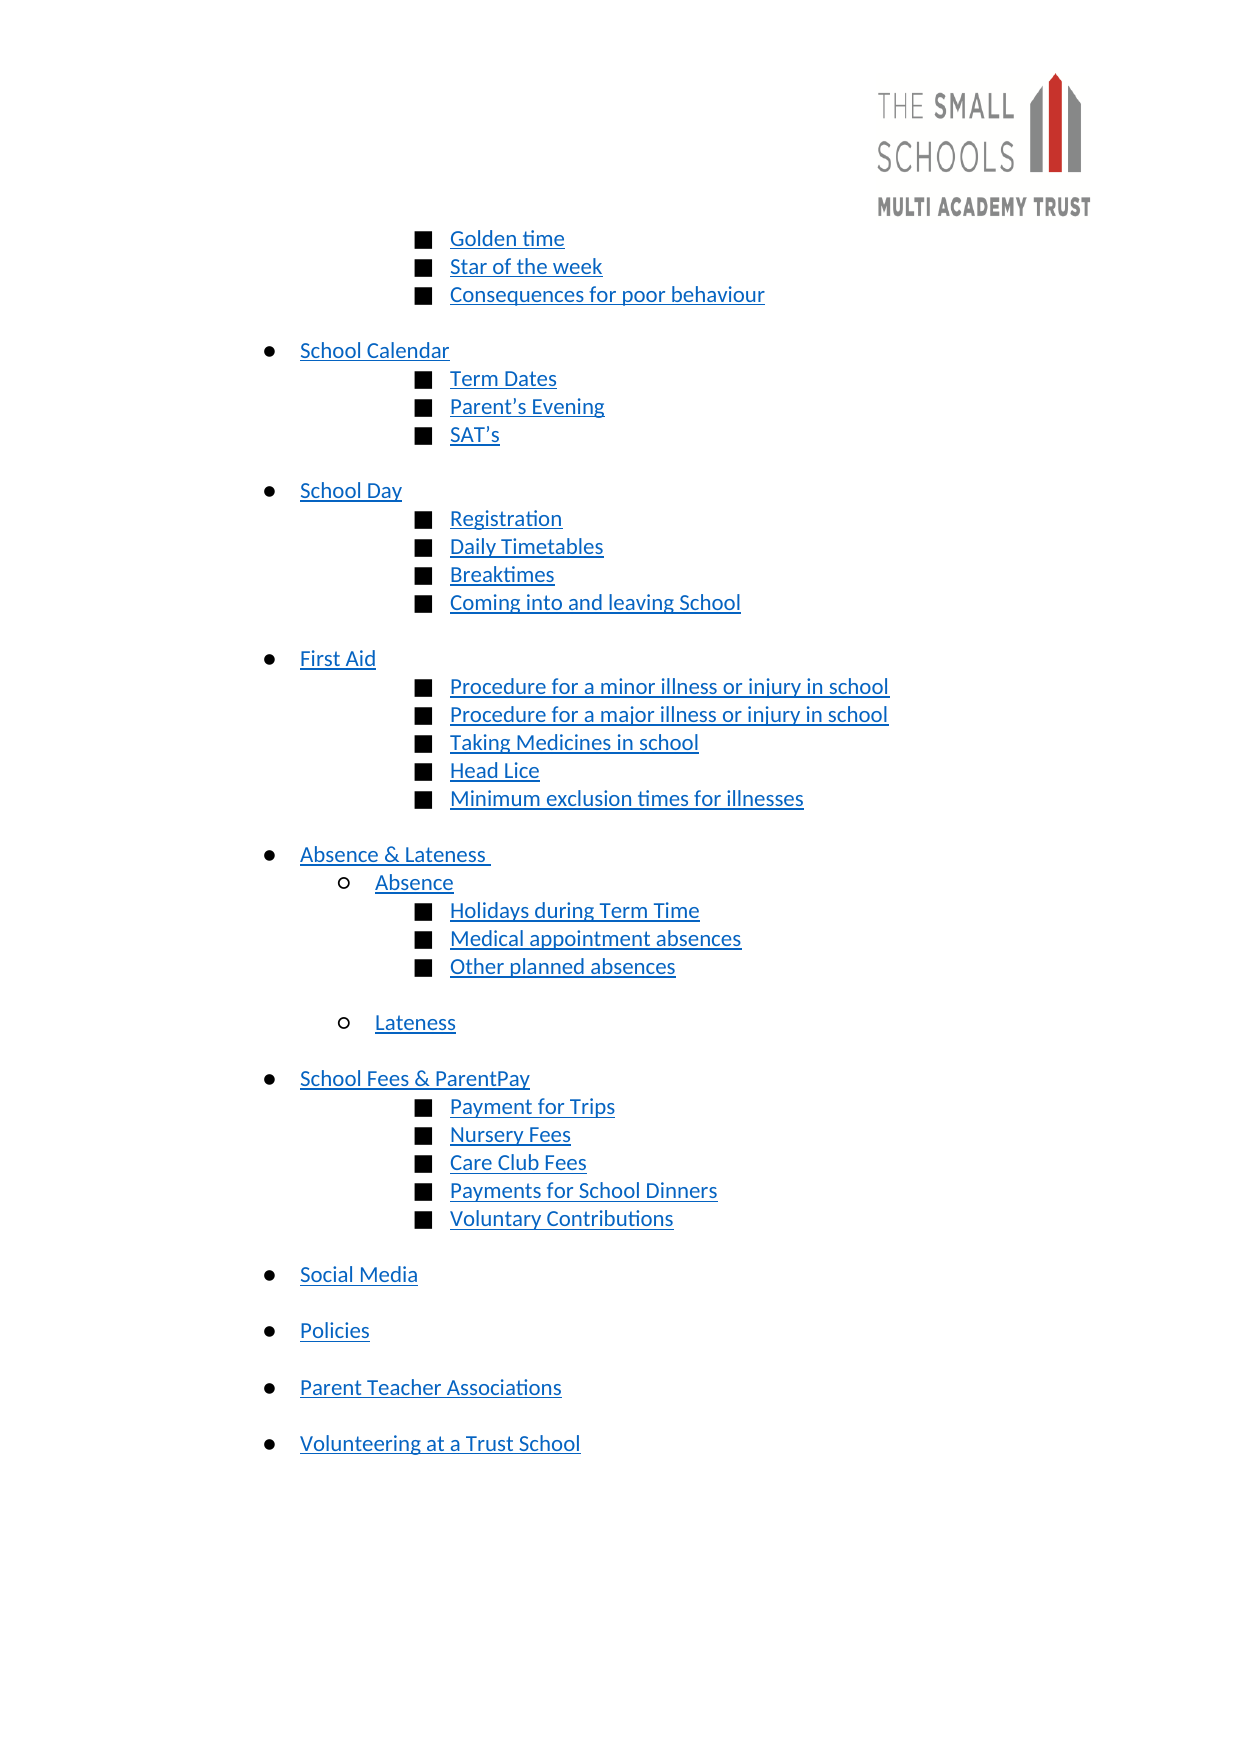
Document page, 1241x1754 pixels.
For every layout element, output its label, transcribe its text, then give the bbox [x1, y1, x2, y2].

list School Fees & ParentPay [262, 1064, 1090, 1092]
list First Aid [262, 644, 1090, 672]
list Other planned absences [412, 952, 1090, 980]
list Policies [262, 1317, 1090, 1344]
list Taking Medicines in school [412, 728, 1090, 756]
list Holidays during Term Time [412, 896, 1090, 924]
list School Calendar [262, 336, 1090, 364]
list Registration [412, 504, 1090, 532]
list Absence & Lateness [262, 840, 1090, 868]
list Golden time [412, 224, 1090, 252]
list Star of the week [412, 252, 1090, 280]
list SAT’s [412, 420, 1090, 448]
list Procedure for a minor illness or injury in school [412, 672, 1090, 700]
list Procedure for a major illness or injury in school [412, 700, 1090, 728]
list Breaktimes [412, 560, 1090, 588]
list Coming into and leaving School [412, 588, 1090, 616]
picture [876, 73, 1091, 224]
list Daily Timetables [412, 532, 1090, 560]
list Consequences for poor behaviour [412, 280, 1090, 308]
list Nursery Fees [412, 1120, 1090, 1148]
list Absence [337, 868, 1090, 896]
list Social Media [262, 1261, 1090, 1288]
list Payment for Trips [412, 1092, 1090, 1120]
list Parent’s Evening [412, 392, 1090, 420]
list School Day [262, 476, 1090, 504]
list Lateness [337, 1008, 1090, 1036]
list Care Club Fees [412, 1148, 1090, 1176]
list Head Lice [412, 756, 1090, 784]
list Voluntary Contributions [412, 1204, 1090, 1232]
list Medical appointment absences [412, 924, 1090, 952]
list Payments for School Dinners [412, 1176, 1090, 1204]
list Term Dates [412, 364, 1090, 392]
list Minimum exclusion times for illnesses [412, 784, 1090, 812]
list Volunteering at a Trust School [262, 1429, 1090, 1457]
list Parent Teacher Associations [262, 1373, 1090, 1401]
